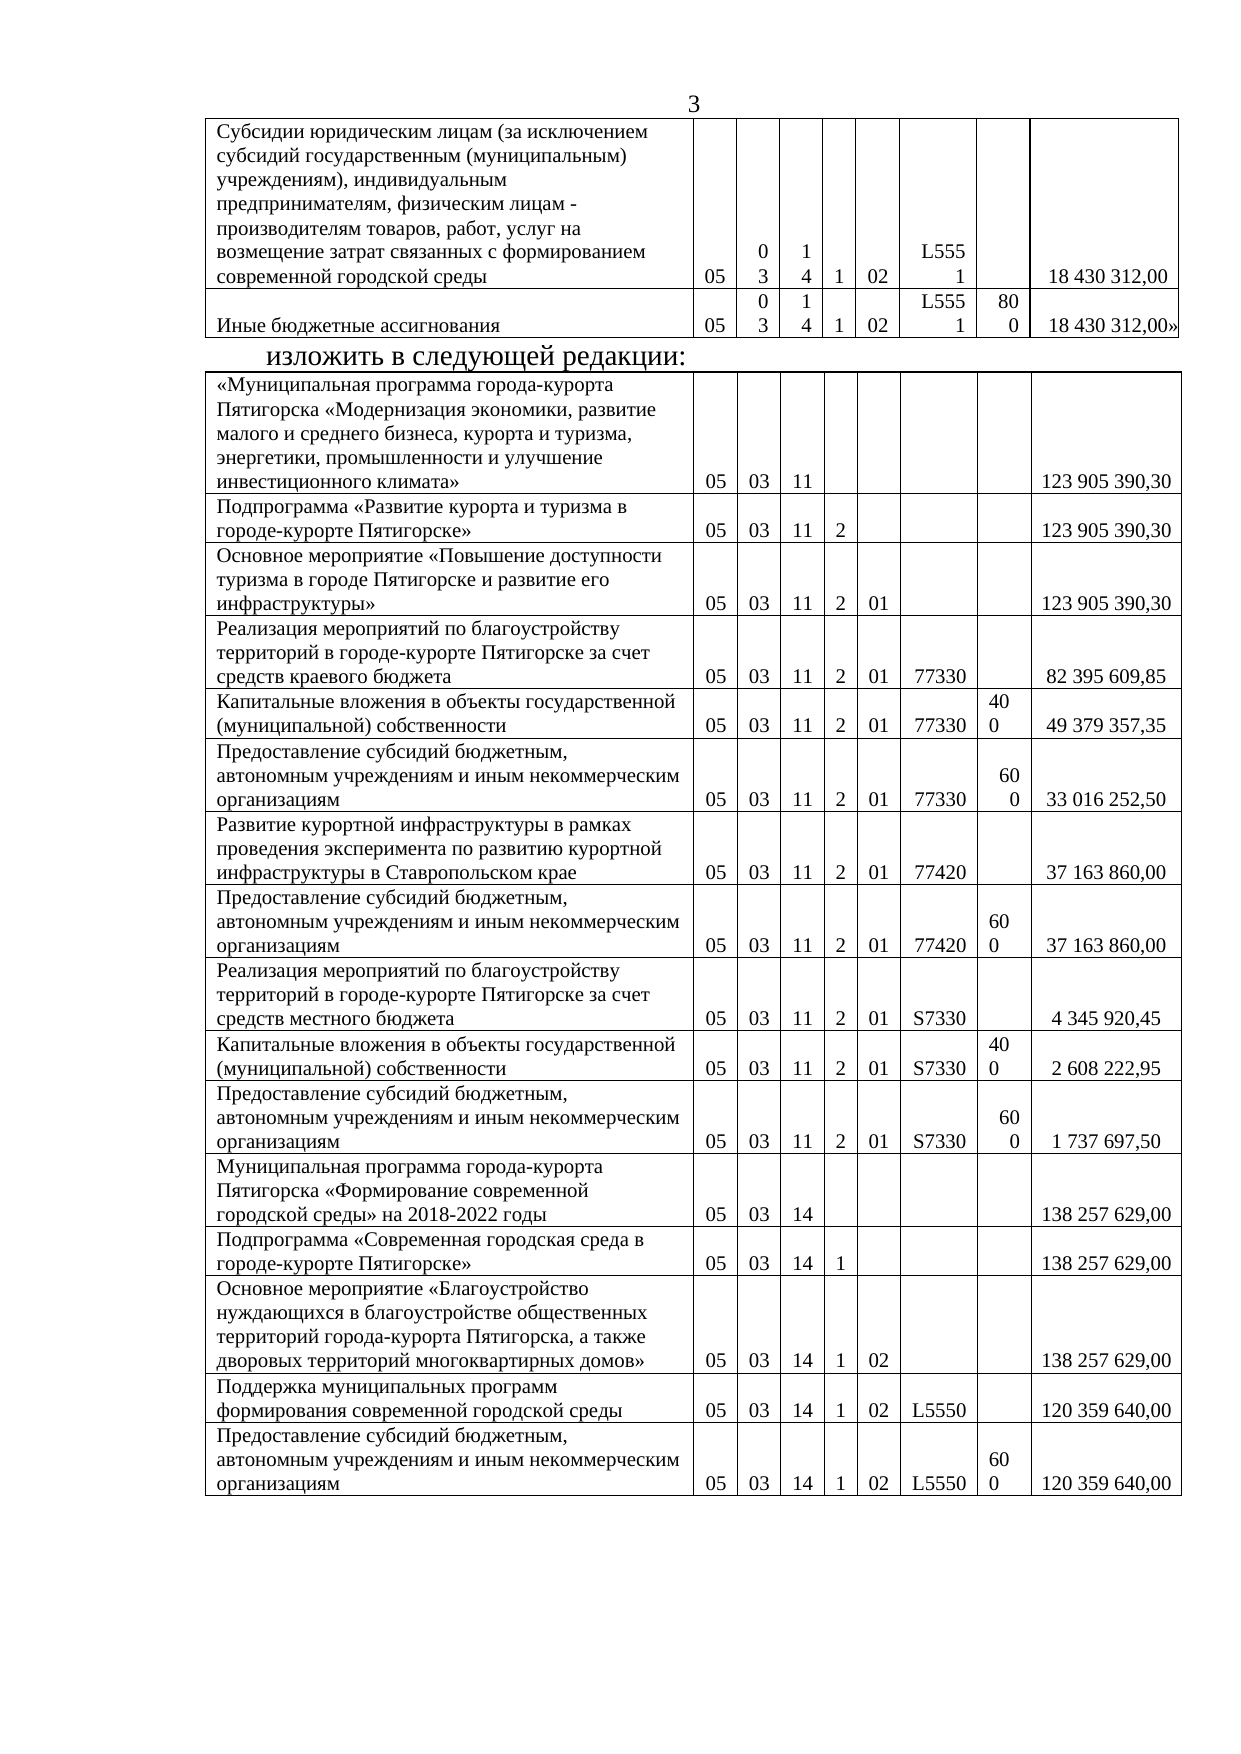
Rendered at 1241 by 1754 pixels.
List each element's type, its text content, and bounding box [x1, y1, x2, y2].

table_cell 02 [856, 289, 899, 337]
table_cell 1 [825, 1374, 857, 1422]
table_cell Реализация мероприятий по благоустройству территорий в городе-курорте Пятигорске за счет средств краевого бюджета [206, 616, 693, 688]
table_cell 2 [825, 616, 857, 688]
table_cell 37 163 860,00 [1032, 885, 1181, 957]
table_cell [978, 1276, 1031, 1372]
table_cell Развитие курортной инфраструктуры в рамках проведения эксперимента по развитию курортной инфраструктуры в Ставропольском крае [206, 812, 693, 884]
table_cell S7330 [901, 1081, 977, 1153]
table_cell 138 257 629,00 [1032, 1276, 1181, 1372]
table_cell 2 [825, 885, 857, 957]
table_cell 03 [737, 119, 779, 288]
table_cell 138 257 629,00 [1032, 1154, 1181, 1226]
table_cell 03 [738, 1423, 780, 1495]
table_cell L5550 [901, 1423, 977, 1495]
table_cell 03 [738, 958, 780, 1030]
table_cell 03 [738, 1374, 780, 1422]
table_cell [825, 1154, 857, 1226]
table_cell 11 [781, 739, 824, 811]
table_header «Муниципальная программа города-курорта Пятигорска «Модернизация экономики, развитие малого и среднего бизнеса, курорта и туризма, энергетики, промышленности и улучшение инвестиционного климата» [206, 373, 693, 493]
table_cell 03 [738, 543, 780, 615]
table_cell 05 [694, 1276, 737, 1372]
table_cell 2 [825, 1031, 857, 1079]
table_cell 11 [781, 958, 824, 1030]
table_cell 03 [738, 1227, 780, 1275]
table_cell [858, 1227, 900, 1275]
table_cell 03 [737, 289, 779, 337]
table_cell 05 [694, 1227, 737, 1275]
table_cell 77330 [901, 739, 977, 811]
table_cell 120 359 640,00 [1032, 1374, 1181, 1422]
table_cell 11 [781, 885, 824, 957]
table_cell 2 [825, 543, 857, 615]
table_cell 01 [858, 958, 900, 1030]
table_cell 2 [825, 689, 857, 737]
table_cell 2 608 222,95 [1032, 1031, 1181, 1079]
table_cell 01 [858, 812, 900, 884]
table_cell [901, 1227, 977, 1275]
table_cell Подпрограмма «Развитие курорта и туризма в городе-курорте Пятигорске» [206, 494, 693, 542]
table_cell Иные бюджетные ассигнования [206, 289, 693, 337]
table_cell 18 430 312,00» [1031, 289, 1178, 337]
table_cell Предоставление субсидий бюджетным, автономным учреждениям и иным некоммерческим организациям [206, 1081, 693, 1153]
table_header [978, 373, 1031, 493]
table_cell 11 [781, 1031, 824, 1079]
table_cell 600 [978, 1423, 1031, 1495]
table_cell 800 [977, 289, 1029, 337]
table_cell 05 [694, 494, 737, 542]
table_cell 2 [825, 812, 857, 884]
table_cell 03 [738, 812, 780, 884]
table_cell 01 [858, 689, 900, 737]
table_header [901, 373, 977, 493]
table_cell Основное мероприятие «Повышение доступности туризма в городе Пятигорске и развитие его инфраструктуры» [206, 543, 693, 615]
table_cell 77420 [901, 812, 977, 884]
table_cell 03 [738, 1031, 780, 1079]
table_header 03 [738, 373, 780, 493]
table_cell 14 [781, 1154, 824, 1226]
table_header 05 [694, 373, 737, 493]
text изложить в следующей редакции: [207, 338, 1181, 371]
table_cell 600 [978, 885, 1031, 957]
table_cell 11 [781, 616, 824, 688]
table_cell Капитальные вложения в объекты государственной (муниципальной) собственности [206, 1031, 693, 1079]
table_cell 2 [825, 739, 857, 811]
table_cell 05 [694, 289, 736, 337]
table_cell 14 [780, 119, 822, 288]
table_cell 02 [856, 119, 899, 288]
table_header 123 905 390,30 [1032, 373, 1181, 493]
table_cell [901, 543, 977, 615]
table_cell 05 [694, 1031, 737, 1079]
table_cell [978, 616, 1031, 688]
table_cell 05 [694, 739, 737, 811]
table_cell 05 [694, 812, 737, 884]
table_cell Предоставление субсидий бюджетным, автономным учреждениям и иным некоммерческим организациям [206, 739, 693, 811]
table_cell 03 [738, 616, 780, 688]
table_cell 11 [781, 1081, 824, 1153]
table_cell 01 [858, 543, 900, 615]
table_cell [901, 1276, 977, 1372]
table_cell 77420 [901, 885, 977, 957]
table_cell 1 [825, 1423, 857, 1495]
table_cell 02 [858, 1423, 900, 1495]
table_cell 1 737 697,50 [1032, 1081, 1181, 1153]
table_cell Муниципальная программа города-курорта Пятигорска «Формирование современной городской среды» на 2018-2022 годы [206, 1154, 693, 1226]
table_cell 4 345 920,45 [1032, 958, 1181, 1030]
table_cell L5550 [901, 1374, 977, 1422]
table_cell 05 [694, 1374, 737, 1422]
table_cell Субсидии юридическим лицам (за исключением субсидий государственным (муниципальным) учреждениям), индивидуальным предпринимателям, физическим лицам - производителям товаров, работ, услуг на возмещение затрат связанных с формированием современной городской среды [206, 119, 693, 288]
table_cell [978, 494, 1031, 542]
table_cell 03 [738, 1154, 780, 1226]
table_cell 05 [694, 1154, 737, 1226]
table_cell 01 [858, 1031, 900, 1079]
table_cell [858, 1154, 900, 1226]
table_cell [977, 119, 1029, 288]
table_cell Основное мероприятие «Благоустройство нуждающихся в благоустройстве общественных территорий города-курорта Пятигорска, а также дворовых территорий многоквартирных домов» [206, 1276, 693, 1372]
table_cell 400 [978, 1031, 1031, 1079]
table_cell S7330 [901, 1031, 977, 1079]
table_cell 03 [738, 494, 780, 542]
table_cell 1 [823, 289, 855, 337]
table_cell 05 [694, 689, 737, 737]
table_cell 03 [738, 689, 780, 737]
table_header 11 [781, 373, 824, 493]
table_cell 1 [823, 119, 855, 288]
table_cell 14 [781, 1276, 824, 1372]
table_cell 05 [694, 543, 737, 615]
table_cell 01 [858, 1081, 900, 1153]
table_cell 77330 [901, 616, 977, 688]
table_cell 05 [694, 616, 737, 688]
table_cell 11 [781, 543, 824, 615]
table_cell 82 395 609,85 [1032, 616, 1181, 688]
table_cell 49 379 357,35 [1032, 689, 1181, 737]
table_cell 02 [858, 1276, 900, 1372]
table_cell [858, 494, 900, 542]
table_cell 600 [978, 1081, 1031, 1153]
table_cell [978, 1374, 1031, 1422]
table_cell 18 430 312,00 [1031, 119, 1178, 288]
table_cell Поддержка муниципальных программ формирования современной городской среды [206, 1374, 693, 1422]
table_header [858, 373, 900, 493]
table_cell Подпрограмма «Современная городская среда в городе-курорте Пятигорске» [206, 1227, 693, 1275]
table_cell 77330 [901, 689, 977, 737]
table_cell 2 [825, 958, 857, 1030]
table_cell [901, 494, 977, 542]
table_cell 01 [858, 616, 900, 688]
table_cell [978, 1227, 1031, 1275]
table_cell 05 [694, 119, 736, 288]
table_cell [978, 958, 1031, 1030]
table_cell 01 [858, 885, 900, 957]
table_cell Предоставление субсидий бюджетным, автономным учреждениям и иным некоммерческим организациям [206, 885, 693, 957]
table_cell 03 [738, 1081, 780, 1153]
table_cell [978, 1154, 1031, 1226]
table_cell 600 [978, 739, 1031, 811]
table_cell 14 [781, 1374, 824, 1422]
table_cell 03 [738, 739, 780, 811]
table_cell 1 [825, 1276, 857, 1372]
table_cell [978, 543, 1031, 615]
table_cell Реализация мероприятий по благоустройству территорий в городе-курорте Пятигорске за счет средств местного бюджета [206, 958, 693, 1030]
table_cell 14 [780, 289, 822, 337]
table_cell 14 [781, 1423, 824, 1495]
table_cell 01 [858, 739, 900, 811]
table_cell Предоставление субсидий бюджетным, автономным учреждениям и иным некоммерческим организациям [206, 1423, 693, 1495]
table_cell 11 [781, 494, 824, 542]
table_cell 05 [694, 885, 737, 957]
table_cell 2 [825, 494, 857, 542]
table_cell L5551 [900, 289, 976, 337]
table_cell 02 [858, 1374, 900, 1422]
table_cell 14 [781, 1227, 824, 1275]
table_header [825, 373, 857, 493]
table_cell 05 [694, 1423, 737, 1495]
table_cell 1 [825, 1227, 857, 1275]
table_cell [978, 812, 1031, 884]
table_cell Капитальные вложения в объекты государственной (муниципальной) собственности [206, 689, 693, 737]
table_cell 11 [781, 689, 824, 737]
table_cell 05 [694, 1081, 737, 1153]
table_cell 37 163 860,00 [1032, 812, 1181, 884]
table_cell 400 [978, 689, 1031, 737]
table_cell 33 016 252,50 [1032, 739, 1181, 811]
table_cell 03 [738, 1276, 780, 1372]
table_cell [901, 1154, 977, 1226]
table_cell L5551 [900, 119, 976, 288]
table_cell 123 905 390,30 [1032, 543, 1181, 615]
table_cell 2 [825, 1081, 857, 1153]
table_cell 03 [738, 885, 780, 957]
table_cell 05 [694, 958, 737, 1030]
table_cell 120 359 640,00 [1032, 1423, 1181, 1495]
table_cell S7330 [901, 958, 977, 1030]
table_cell 138 257 629,00 [1032, 1227, 1181, 1275]
table_cell 11 [781, 812, 824, 884]
table_cell 123 905 390,30 [1032, 494, 1181, 542]
